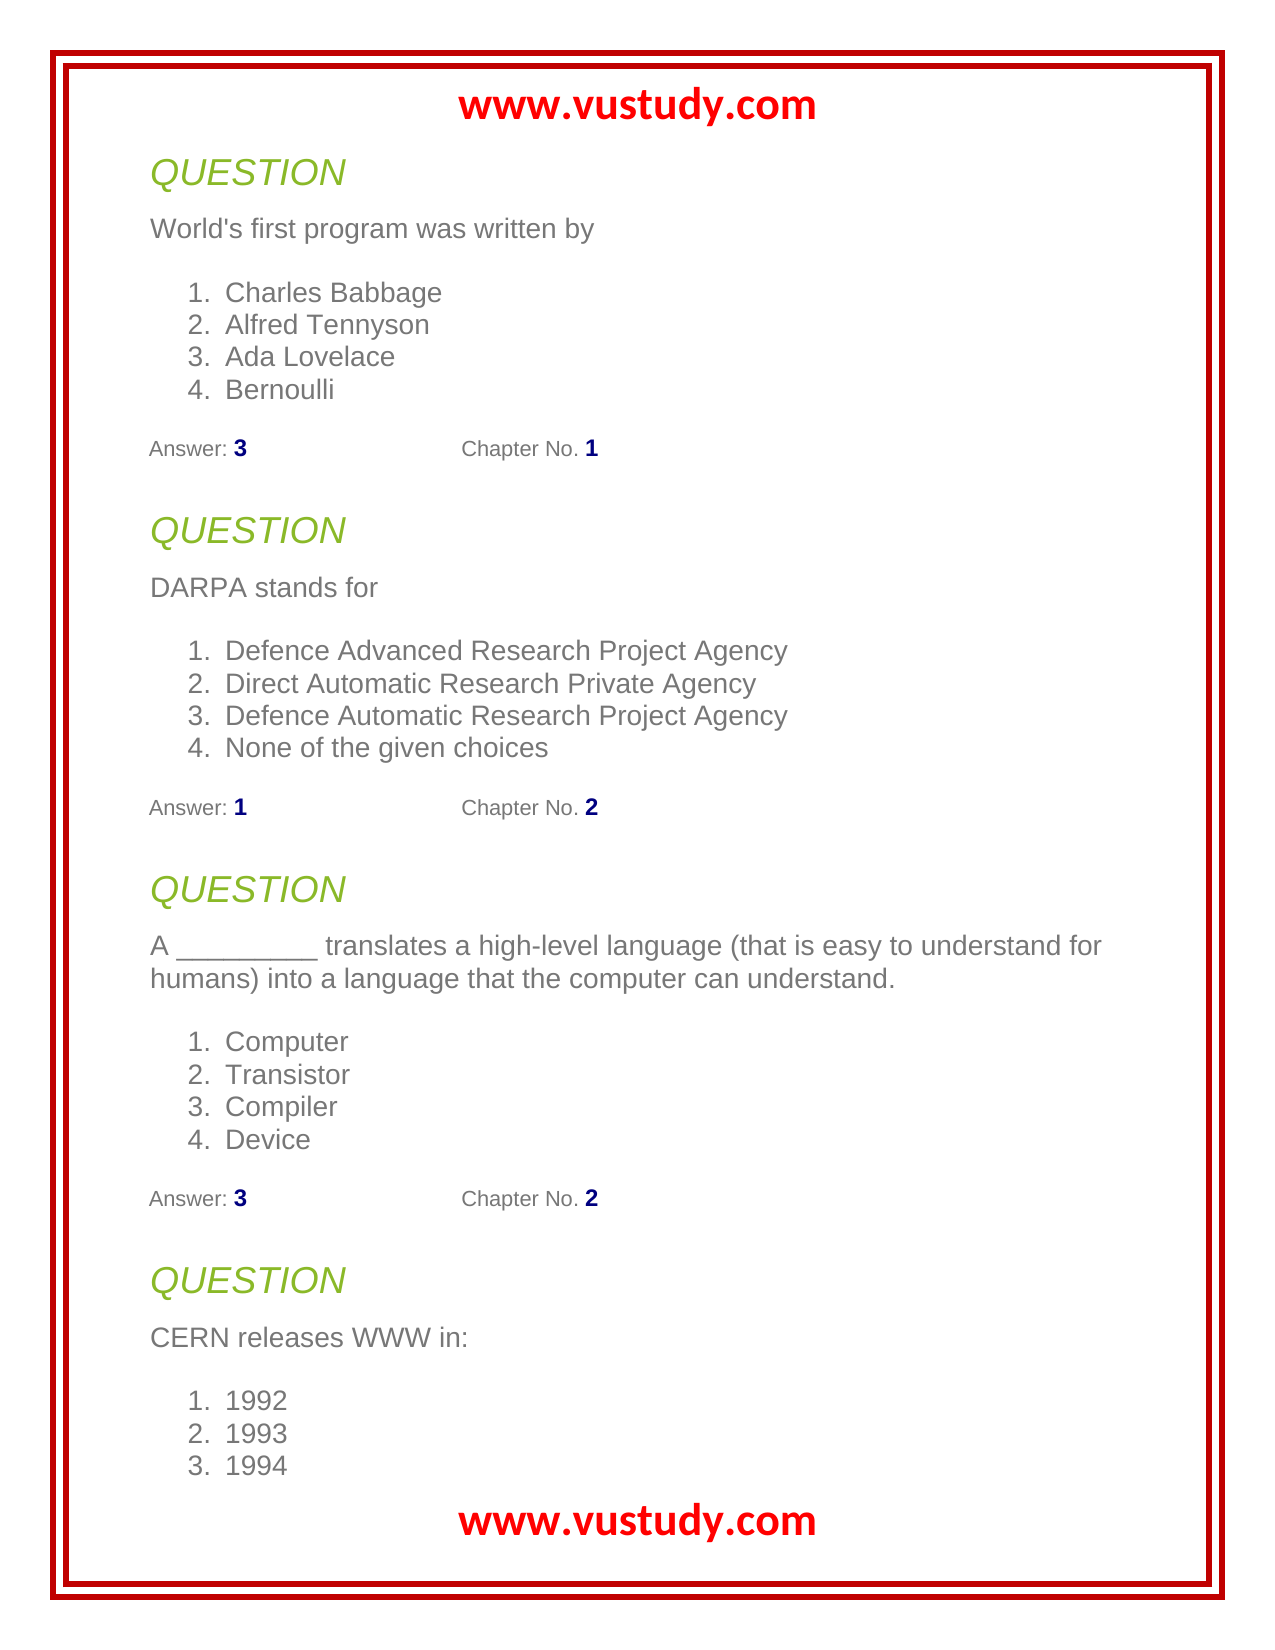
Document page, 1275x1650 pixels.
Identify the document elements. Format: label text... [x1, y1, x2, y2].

list 1992 [187, 1384, 1125, 1417]
list Transistor [187, 1058, 1125, 1090]
list Direct Automatic Research Private Agency [187, 667, 1125, 699]
text QUESTION [150, 150, 1125, 193]
list Charles Babbage [187, 276, 1125, 308]
text QUESTION [150, 509, 1125, 552]
list Bernoulli [187, 373, 1125, 405]
text World's first program was written by [150, 212, 1125, 244]
text DARPA stands for [150, 571, 1125, 603]
table_header Answer: 3 [149, 1184, 461, 1212]
list Defence Advanced Research Project Agency [187, 634, 1125, 667]
table_header Chapter No. 2 [461, 1184, 773, 1212]
text CERN releases WWW in: [150, 1321, 1125, 1353]
text A _________ translates a high-level language (that is easy to understand for humans) into a language that the computer can understand. [150, 929, 1125, 994]
text QUESTION [150, 867, 1125, 911]
list Defence Automatic Research Project Agency [187, 699, 1125, 731]
list Computer [187, 1025, 1125, 1058]
list 1994 [187, 1449, 1125, 1481]
list Alfred Tennyson [187, 308, 1125, 340]
text QUESTION [150, 1259, 1125, 1302]
list None of the given choices [187, 731, 1125, 764]
table_header Chapter No. 1 [461, 434, 773, 462]
table_header Answer: 3 [149, 434, 461, 462]
list Device [187, 1123, 1125, 1155]
table_header Chapter No. 2 [461, 793, 773, 821]
list Ada Lovelace [187, 340, 1125, 373]
list 1993 [187, 1417, 1125, 1449]
list Compiler [187, 1090, 1125, 1123]
table_header Answer: 1 [149, 793, 461, 821]
